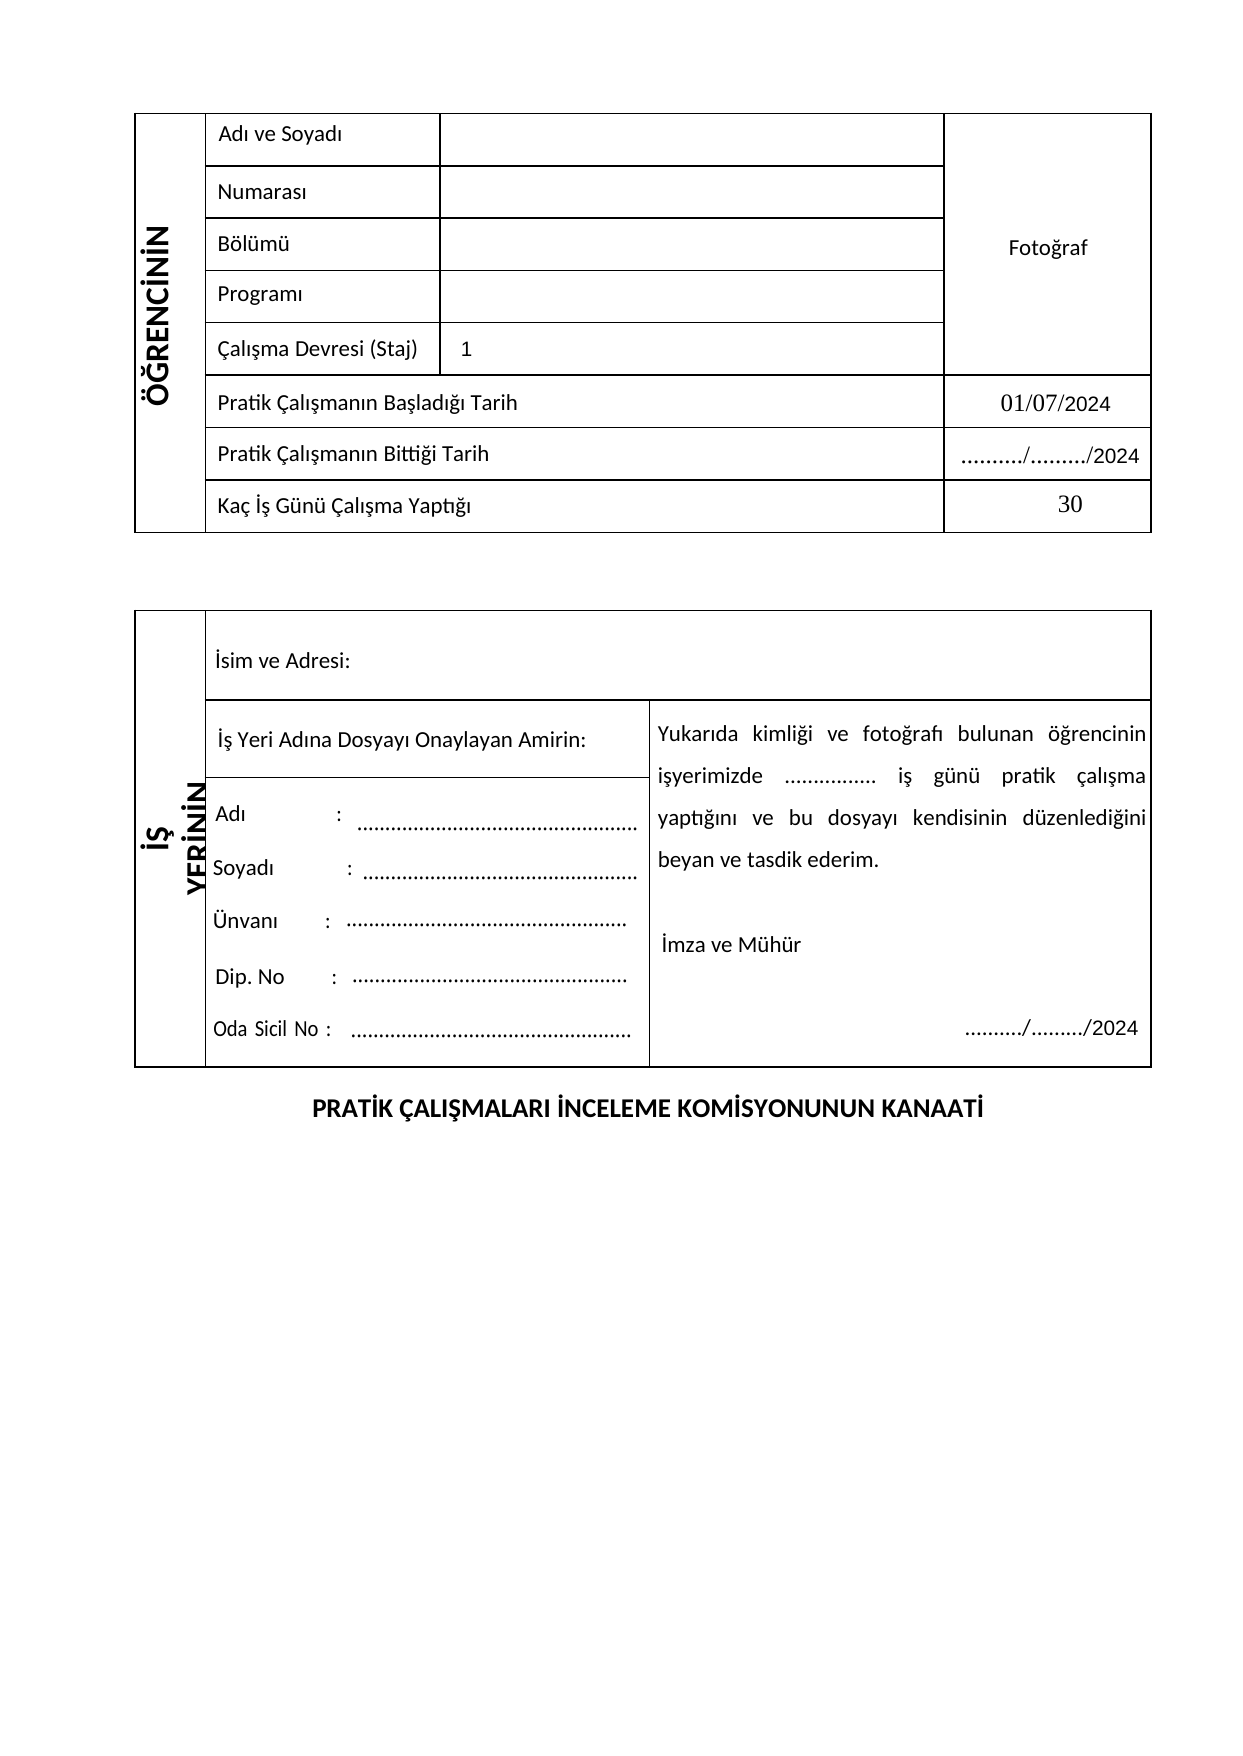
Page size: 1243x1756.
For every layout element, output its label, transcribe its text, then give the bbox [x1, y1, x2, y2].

table_cell Numarası [206, 167, 439, 217]
table_cell Çalışma Devresi (Staj) [206, 323, 439, 374]
table_cell [441, 167, 943, 217]
table_header İsim ve Adresi: [206, 611, 1150, 699]
table_header Adı ve Soyadı [206, 114, 439, 165]
table_header Fotoğraf [945, 114, 1150, 374]
table_cell Programı [206, 271, 439, 322]
table_cell 01/07/2024 [945, 376, 1150, 427]
table_cell İş Yeri Adına Dosyayı Onaylayan Amirin: [206, 701, 649, 777]
table_cell Pratik Çalışmanın Başladığı Tarih [206, 376, 943, 427]
table_header ÖĞRENCİNİN [136, 114, 205, 531]
table_cell 30 [945, 481, 1150, 531]
table_cell Bölümü [206, 219, 439, 269]
table_cell [441, 271, 943, 322]
table_header İŞ YERİNİN [136, 611, 205, 1066]
table_cell [441, 219, 943, 269]
table_cell ........../........./2024 [945, 428, 1150, 479]
table_cell 1 [441, 323, 943, 374]
table_cell Kaç İş Günü Çalışma Yaptığı [206, 481, 943, 531]
table_cell Pratik Çalışmanın Bittiği Tarih [206, 428, 943, 479]
table_cell Adı : .................................................. Soyadı : ................................................. Ünvanı : .................................................. Dip. No : ................................................. Oda Sicil No : .................................................. [206, 778, 649, 1066]
table_cell Yukarıda kimliği ve fotoğrafı bulunan öğrencinin işyerimizde ................ iş günü pratik çalışma yaptığını ve bu dosyayı kendisinin düzenlediğini beyan ve tasdik ederim. İmza ve Mühür ........../........./2024 [650, 701, 1150, 1066]
subtitle PRATİK ÇALIŞMALARI İNCELEME KOMİSYONUNUN KANAATİ [118, 1091, 1178, 1124]
table_header [441, 114, 943, 165]
